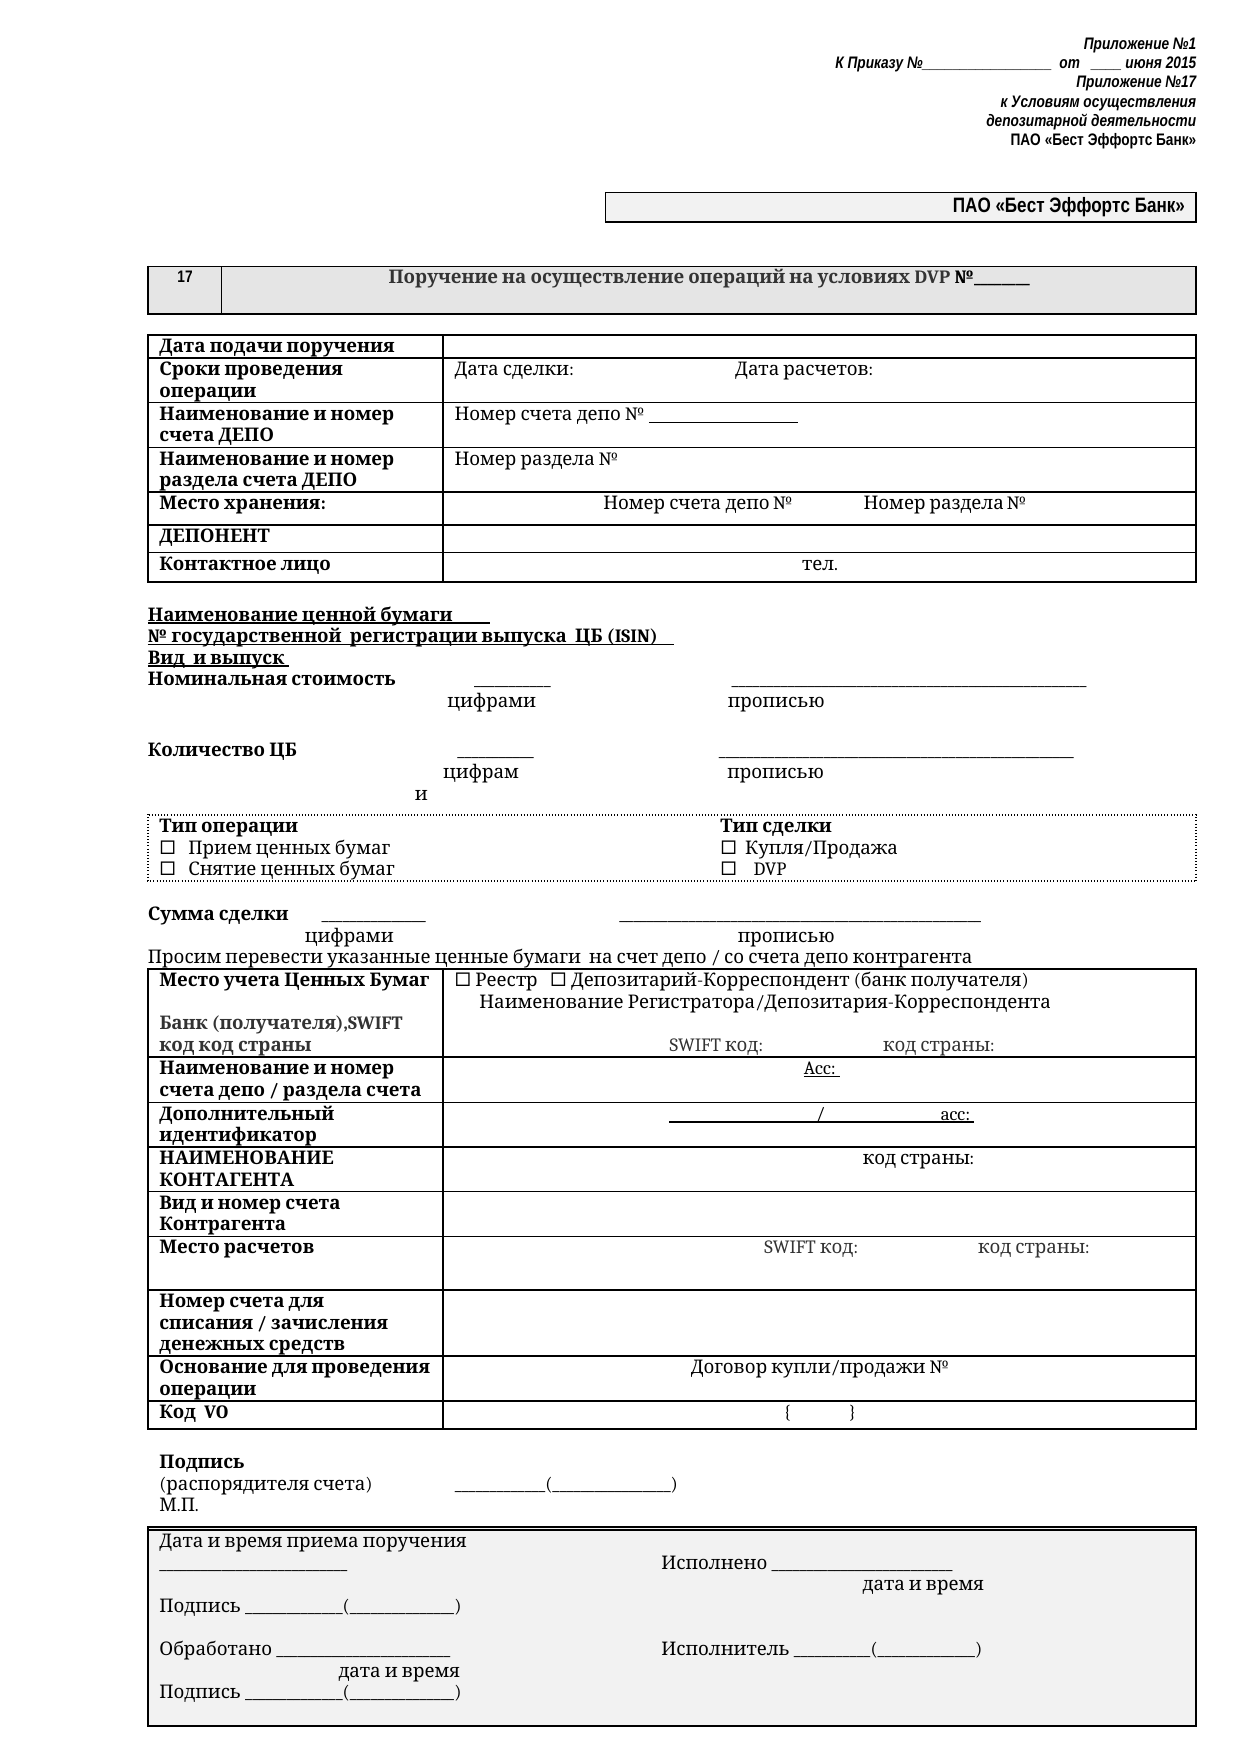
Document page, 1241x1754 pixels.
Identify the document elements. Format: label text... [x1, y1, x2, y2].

table_cell Acc: [444, 1058, 1195, 1101]
table_header Дата подачи поручения [149, 336, 442, 357]
table_cell Тип сделки [709, 814, 1196, 837]
table_cell НАИМЕНОВАНИЕ КОНТАГЕНТА [149, 1148, 442, 1191]
table_header 17 [149, 267, 221, 313]
table_cell Тип операции [148, 814, 709, 837]
text Приложение №1 [148, 34, 1196, 53]
table_cell Вид и номер счета Контрагента [149, 1192, 442, 1236]
table_cell [444, 1192, 1195, 1236]
table_header Поручение на осуществление операций на условиях DVP №________ [222, 267, 1195, 313]
text № государственной регистрации выпуска ЦБ (ISIN) [148, 626, 1196, 647]
text цифрами прописью [148, 925, 1196, 947]
table_cell Наименование и номер счета ДЕПО [149, 403, 442, 447]
text Количество ЦБ ___________ ___________________________________________________ [148, 740, 1196, 761]
table_cell ДЕПОНЕНТ [149, 526, 442, 552]
table_cell Основание для проведения операции [149, 1357, 442, 1400]
table_header прописью [532, 761, 1019, 814]
table_cell Наименование и номер раздела счета ДЕПО [149, 448, 442, 491]
table_cell Наименование и номер счета депо / раздела счета [149, 1058, 442, 1101]
table_cell SWIFT код: код страны: [444, 1237, 1195, 1289]
text Номинальная стоимость ___________ ___________________________________________________ [148, 669, 1196, 690]
text Наименование ценной бумаги [148, 604, 1196, 626]
table_cell _____________________/ acc: [444, 1103, 1195, 1146]
table_header Реестр Депозитарий-Корреспондент (банк получателя) Наименование Регистратора/Депозитария-Корреспондента SWIFT код: код страны: [444, 970, 1195, 1056]
table_header цифрами [310, 761, 532, 814]
table_cell Дополнительный идентификатор [149, 1103, 442, 1146]
table_cell Место расчетов [149, 1237, 442, 1289]
table_cell Прием ценных бумаг Снятие ценных бумаг [148, 837, 709, 880]
table_header ПАО «Бест Эффортс Банк» [606, 193, 1195, 221]
table_cell дата и время Исполнитель ___________(______________) [650, 1574, 1195, 1725]
table_cell Номер счета депо № [444, 403, 1195, 447]
table_cell Номер раздела № [444, 448, 1195, 491]
text депозитарной деятельности [148, 111, 1196, 130]
table_cell Исполнено __________________________ [650, 1531, 1195, 1574]
table_cell Сроки проведения операции [149, 359, 442, 402]
table_cell Дата и время приема поручения ___________________________ [149, 1531, 650, 1574]
text Приложение №17 [148, 72, 1196, 91]
table_cell Подпись (распорядителя счета) _____________(_________________) М.П. [148, 1430, 1196, 1526]
table_cell Номер счета для списания / зачисления денежных средств [149, 1291, 442, 1355]
table_cell Подпись ______________(_______________) Обработано _________________________ дата и время Подпись ______________(_______________) [149, 1574, 650, 1725]
table_header [444, 336, 1195, 357]
table_cell Номер счета депо № Номер раздела № [444, 493, 1195, 524]
table_header Место учета Ценных Бумаг Банк (получателя),SWIFT код код страны [149, 970, 442, 1056]
text Сумма сделки _______________ ____________________________________________________ [148, 903, 1196, 925]
table_header цифрами [399, 690, 576, 740]
table_cell [444, 1291, 1195, 1355]
table_cell Место хранения: [149, 493, 442, 524]
table_cell { } [444, 1402, 1195, 1428]
table_cell Код VO [149, 1402, 442, 1428]
table_cell [444, 526, 1195, 552]
table_cell Контактное лицо [149, 553, 442, 581]
text Просим перевести указанные ценные бумаги на счет депо / со счета депо контрагента [148, 947, 1196, 968]
table_cell Купля/Продажа DVP [709, 837, 1196, 880]
table_header прописью [576, 690, 1019, 740]
text Вид и выпуск [148, 647, 1196, 669]
table_cell тел. [444, 553, 1195, 581]
table_cell код страны: [444, 1148, 1195, 1191]
text К Приказу №_________________ от ____ июня 2015 [148, 53, 1196, 72]
text к Условиям осуществления [148, 91, 1196, 111]
text ПАО «Бест Эффортс Банк» [148, 130, 1196, 149]
table_cell Договор купли/продажи № [444, 1357, 1195, 1400]
table_cell Дата сделки: Дата расчетов: [444, 359, 1195, 402]
